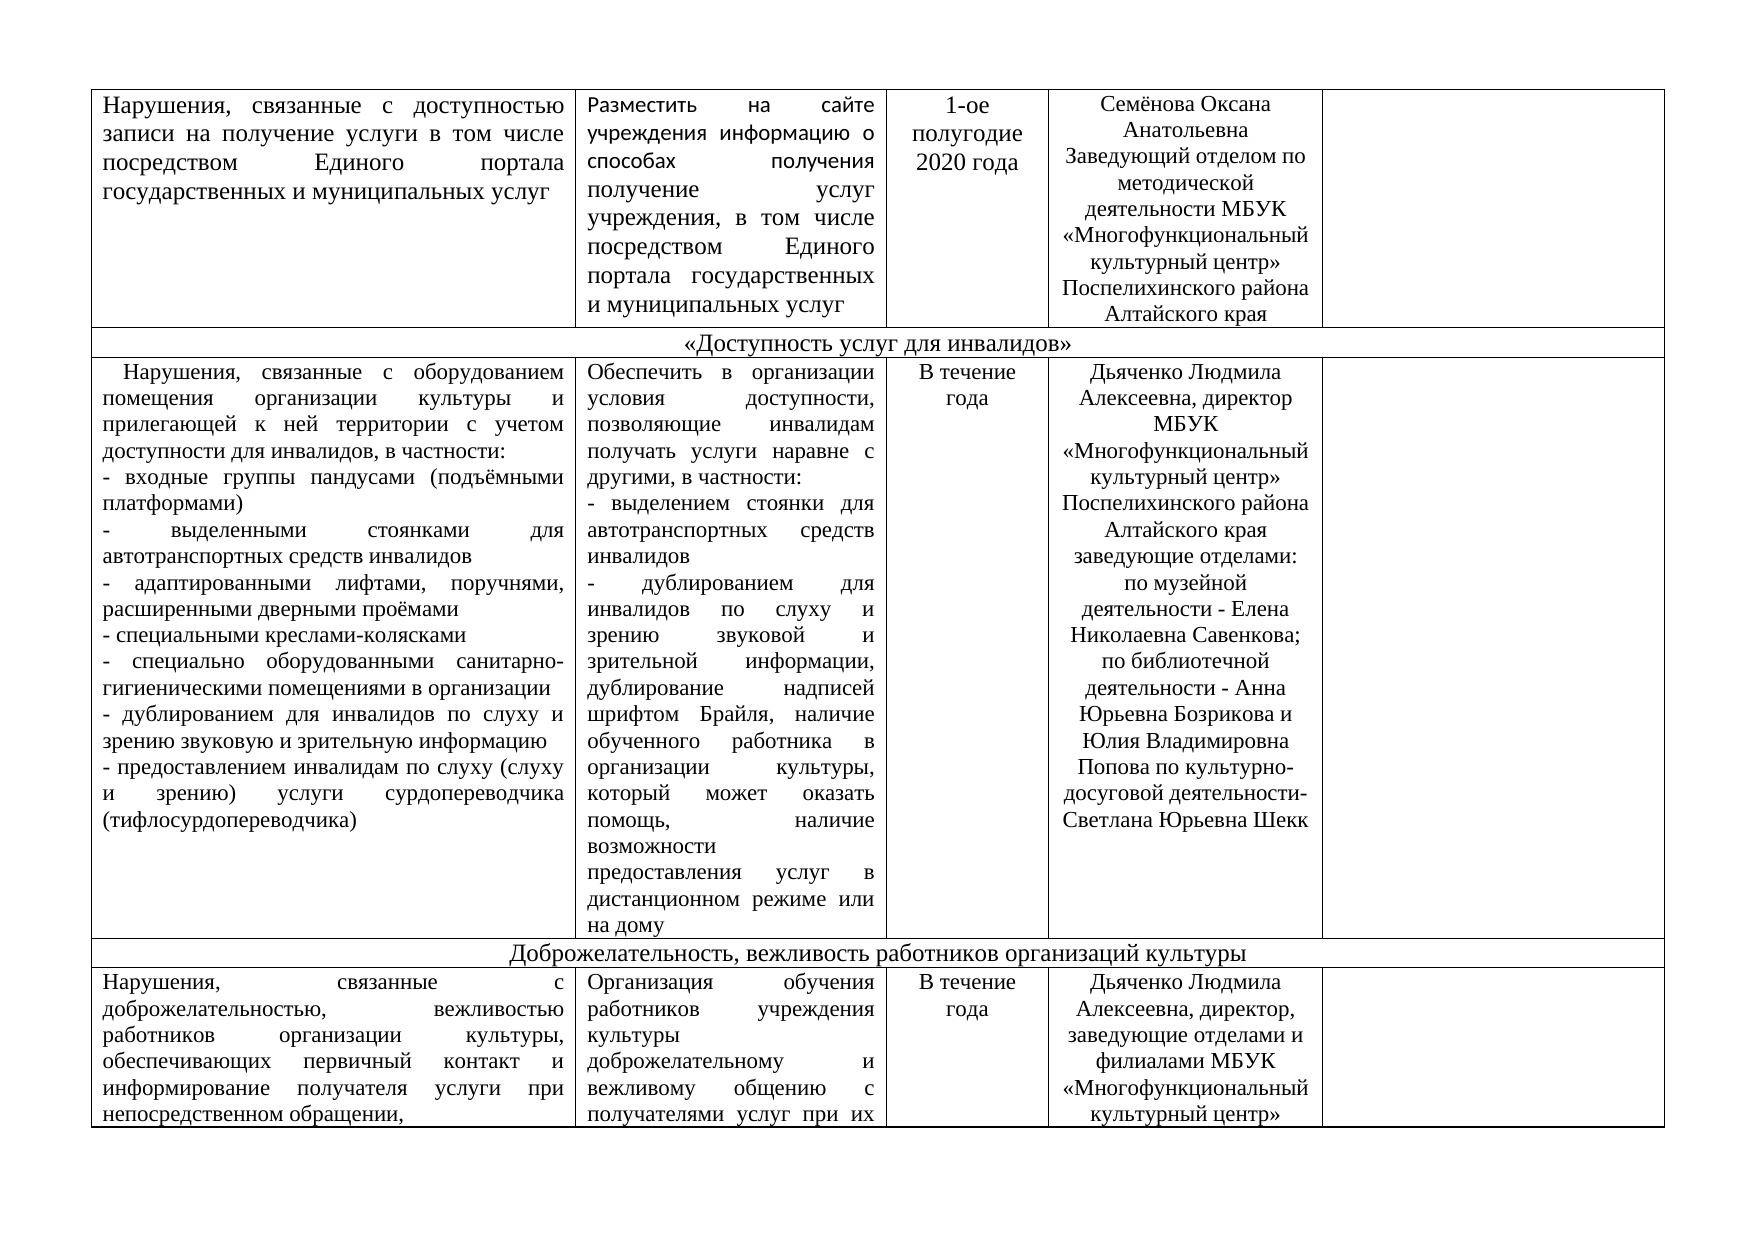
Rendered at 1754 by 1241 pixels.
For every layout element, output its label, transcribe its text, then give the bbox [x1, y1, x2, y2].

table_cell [576, 968, 886, 1126]
table_cell [1323, 90, 1664, 327]
table_cell [1323, 358, 1664, 937]
table_cell 1-ое полугодие 2020 года [887, 90, 1048, 327]
table_cell [1323, 968, 1664, 1126]
table_cell Доброжелательность, вежливость работников организаций культуры [92, 939, 1664, 967]
table_cell В течение года [887, 358, 1048, 937]
table_cell Обеспечить в организации условия доступности, позволяющие инвалидам получать услуги наравне с другими, в частности: - выделением стоянки для автотранспортных средств инвалидов - дублированием для инвалидов по слуху и зрению звуковой и зрительной информации, дублирование надписей шрифтом Брайля, наличие обученного работника в организации культуры, который может оказать помощь, наличие возможности предоставления услуг в дистанционном режиме или на дому [576, 358, 886, 937]
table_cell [1049, 968, 1322, 1126]
table_cell Дьяченко Людмила Алексеевна, директор МБУК «Многофункциональный культурный центр» Поспелихинского района Алтайского края заведующие отделами: по музейной деятельности - Елена Николаевна Савенкова; по библиотечной деятельности - Анна Юрьевна Бозрикова и Юлия Владимировна Попова по культурно-досуговой деятельности- Светлана Юрьевна Шекк [1049, 358, 1322, 937]
table_cell Нарушения, связанные с оборудованием помещения организации культуры и прилегающей к ней территории с учетом доступности для инвалидов, в частности: - входные группы пандусами (подъёмными платформами) - выделенными стоянками для автотранспортных средств инвалидов - адаптированными лифтами, поручнями, расширенными дверными проёмами - специальными креслами-колясками - специально оборудованными санитарно-гигиеническими помещениями в организации - дублированием для инвалидов по слуху и зрению звуковую и зрительную информацию - предоставлением инвалидам по слуху (слуху и зрению) услуги сурдопереводчика (тифлосурдопереводчика) [92, 358, 575, 937]
table_cell Семёнова Оксана Анатольевна Заведующий отделом по методической деятельности МБУК «Многофункциональный культурный центр» Поспелихинского района Алтайского края [1049, 90, 1322, 327]
table_cell Нарушения, связанные с доступностью записи на получение услуги в том числе посредством Единого портала государственных и муниципальных услуг [92, 90, 575, 327]
table_cell Разместить на сайте учреждения информацию о способах получения получение услуг учреждения, в том числе посредством Единого портала государственных и муниципальных услуг [576, 90, 886, 327]
table_cell В течение года [887, 968, 1048, 1126]
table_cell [92, 968, 575, 1126]
table_cell «Доступность услуг для инвалидов» [92, 328, 1664, 357]
